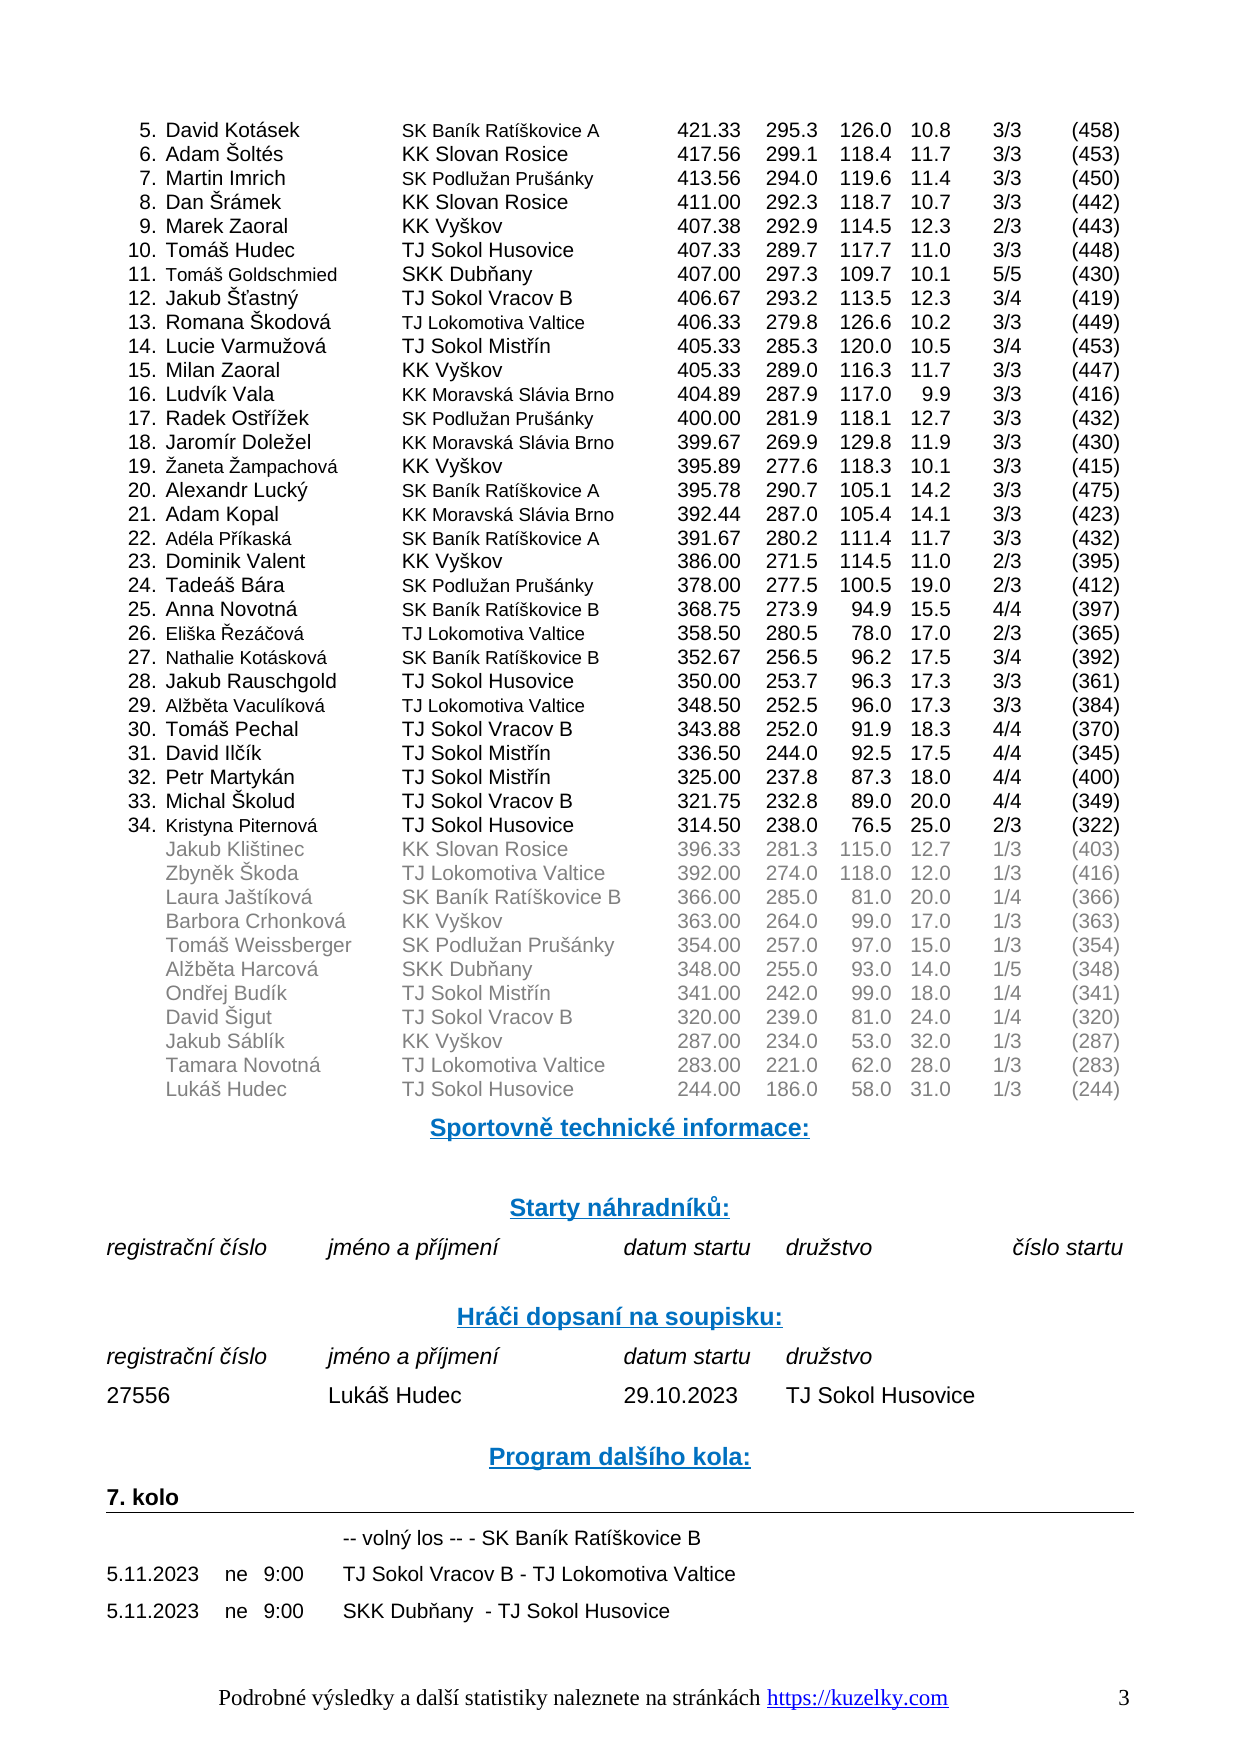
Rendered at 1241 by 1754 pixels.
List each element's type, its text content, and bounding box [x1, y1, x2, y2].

text 28. Jakub Rauschgold TJ Sokol Husovice 350.00 253.7 96.3 17.3 3/3 (361) [106, 669, 1134, 693]
text 33. Michal Školud TJ Sokol Vracov B 321.75 232.8 89.0 20.0 4/4 (349) [106, 789, 1134, 813]
text Starty náhradníků: [94, 1193, 1145, 1222]
text 21. Adam Kopal KK Moravská Slávia Brno 392.44 287.0 105.4 14.1 3/3 (423) [106, 501, 1134, 525]
text 10. Tomáš Hudec TJ Sokol Husovice 407.33 289.7 117.7 11.0 3/3 (448) [106, 238, 1134, 262]
text 12. Jakub Šťastný TJ Sokol Vracov B 406.67 293.2 113.5 12.3 3/4 (419) [106, 286, 1134, 310]
text Jakub Sáblík KK Vyškov 287.00 234.0 53.0 32.0 1/3 (287) [106, 1028, 1134, 1052]
text Ondřej Budík TJ Sokol Mistřín 341.00 242.0 99.0 18.0 1/4 (341) [106, 981, 1134, 1004]
text registrační číslo jméno a příjmení datum startu družstvo [106, 1343, 1134, 1369]
text 7. kolo [106, 1484, 1134, 1512]
text 17. Radek Ostřížek SK Podlužan Prušánky 400.00 281.9 118.1 12.7 3/3 (432) [106, 406, 1134, 429]
text David Šigut TJ Sokol Vracov B 320.00 239.0 81.0 24.0 1/4 (320) [106, 1004, 1134, 1028]
text 27556 Lukáš Hudec 29.10.2023 TJ Sokol Husovice [106, 1382, 1134, 1408]
text 24. Tadeáš Bára SK Podlužan Prušánky 378.00 277.5 100.5 19.0 2/3 (412) [106, 573, 1134, 597]
text 14. Lucie Varmužová TJ Sokol Mistřín 405.33 285.3 120.0 10.5 3/4 (453) [106, 334, 1134, 358]
text Tomáš Weissberger SK Podlužan Prušánky 354.00 257.0 97.0 15.0 1/3 (354) [106, 933, 1134, 957]
text 23. Dominik Valent KK Vyškov 386.00 271.5 114.5 11.0 2/3 (395) [106, 549, 1134, 573]
text Laura Jaštíková SK Baník Ratíškovice B 366.00 285.0 81.0 20.0 1/4 (366) [106, 885, 1134, 909]
text 8. Dan Šrámek KK Slovan Rosice 411.00 292.3 118.7 10.7 3/3 (442) [106, 190, 1134, 214]
text Alžběta Harcová SKK Dubňany 348.00 255.0 93.0 14.0 1/5 (348) [106, 957, 1134, 981]
text 13. Romana Škodová TJ Lokomotiva Valtice 406.33 279.8 126.6 10.2 3/3 (449) [106, 310, 1134, 334]
text 18. Jaromír Doležel KK Moravská Slávia Brno 399.67 269.9 129.8 11.9 3/3 (430) [106, 429, 1134, 453]
text 34. Kristyna Piternová TJ Sokol Husovice 314.50 238.0 76.5 25.0 2/3 (322) [106, 813, 1134, 837]
text 16. Ludvík Vala KK Moravská Slávia Brno 404.89 287.9 117.0 9.9 3/3 (416) [106, 382, 1134, 406]
text Sportovně technické informace: [94, 1113, 1145, 1142]
text 15. Milan Zaoral KK Vyškov 405.33 289.0 116.3 11.7 3/3 (447) [106, 358, 1134, 382]
text registrační číslo jméno a příjmení datum startu družstvo číslo startu [106, 1234, 1134, 1261]
text -- volný los -- - SK Baník Ratíškovice B [106, 1526, 1134, 1549]
text 30. Tomáš Pechal TJ Sokol Vracov B 343.88 252.0 91.9 18.3 4/4 (370) [106, 717, 1134, 741]
text Zbyněk Škoda TJ Lokomotiva Valtice 392.00 274.0 118.0 12.0 1/3 (416) [106, 861, 1134, 885]
text 22. Adéla Příkaská SK Baník Ratíškovice A 391.67 280.2 111.4 11.7 3/3 (432) [106, 525, 1134, 549]
text 11. Tomáš Goldschmied SKK Dubňany 407.00 297.3 109.7 10.1 5/5 (430) [106, 262, 1134, 286]
text 27. Nathalie Kotásková SK Baník Ratíškovice B 352.67 256.5 96.2 17.5 3/4 (392) [106, 645, 1134, 669]
text 29. Alžběta Vaculíková TJ Lokomotiva Valtice 348.50 252.5 96.0 17.3 3/3 (384) [106, 693, 1134, 717]
text 26. Eliška Řezáčová TJ Lokomotiva Valtice 358.50 280.5 78.0 17.0 2/3 (365) [106, 621, 1134, 645]
text Program dalšího kola: [94, 1442, 1145, 1471]
text 7. Martin Imrich SK Podlužan Prušánky 413.56 294.0 119.6 11.4 3/3 (450) [106, 166, 1134, 190]
text Lukáš Hudec TJ Sokol Husovice 244.00 186.0 58.0 31.0 1/3 (244) [106, 1076, 1134, 1100]
text Jakub Klištinec KK Slovan Rosice 396.33 281.3 115.0 12.7 1/3 (403) [106, 837, 1134, 861]
text 20. Alexandr Lucký SK Baník Ratíškovice A 395.78 290.7 105.1 14.2 3/3 (475) [106, 477, 1134, 501]
text 5. David Kotásek SK Baník Ratíškovice A 421.33 295.3 126.0 10.8 3/3 (458) [106, 118, 1134, 142]
text 6. Adam Šoltés KK Slovan Rosice 417.56 299.1 118.4 11.7 3/3 (453) [106, 142, 1134, 166]
text Barbora Crhonková KK Vyškov 363.00 264.0 99.0 17.0 1/3 (363) [106, 909, 1134, 933]
text Tamara Novotná TJ Lokomotiva Valtice 283.00 221.0 62.0 28.0 1/3 (283) [106, 1052, 1134, 1076]
text 32. Petr Martykán TJ Sokol Mistřín 325.00 237.8 87.3 18.0 4/4 (400) [106, 765, 1134, 789]
text 5.11.2023 ne 9:00 SKK Dubňany - TJ Sokol Husovice [106, 1598, 1134, 1622]
text 25. Anna Novotná SK Baník Ratíškovice B 368.75 273.9 94.9 15.5 4/4 (397) [106, 597, 1134, 621]
text 19. Žaneta Žampachová KK Vyškov 395.89 277.6 118.3 10.1 3/3 (415) [106, 453, 1134, 477]
text 31. David Ilčík TJ Sokol Mistřín 336.50 244.0 92.5 17.5 4/4 (345) [106, 741, 1134, 765]
text Hráči dopsaní na soupisku: [94, 1273, 1145, 1331]
text 5.11.2023 ne 9:00 TJ Sokol Vracov B - TJ Lokomotiva Valtice [106, 1562, 1134, 1586]
text 9. Marek Zaoral KK Vyškov 407.38 292.9 114.5 12.3 2/3 (443) [106, 214, 1134, 238]
